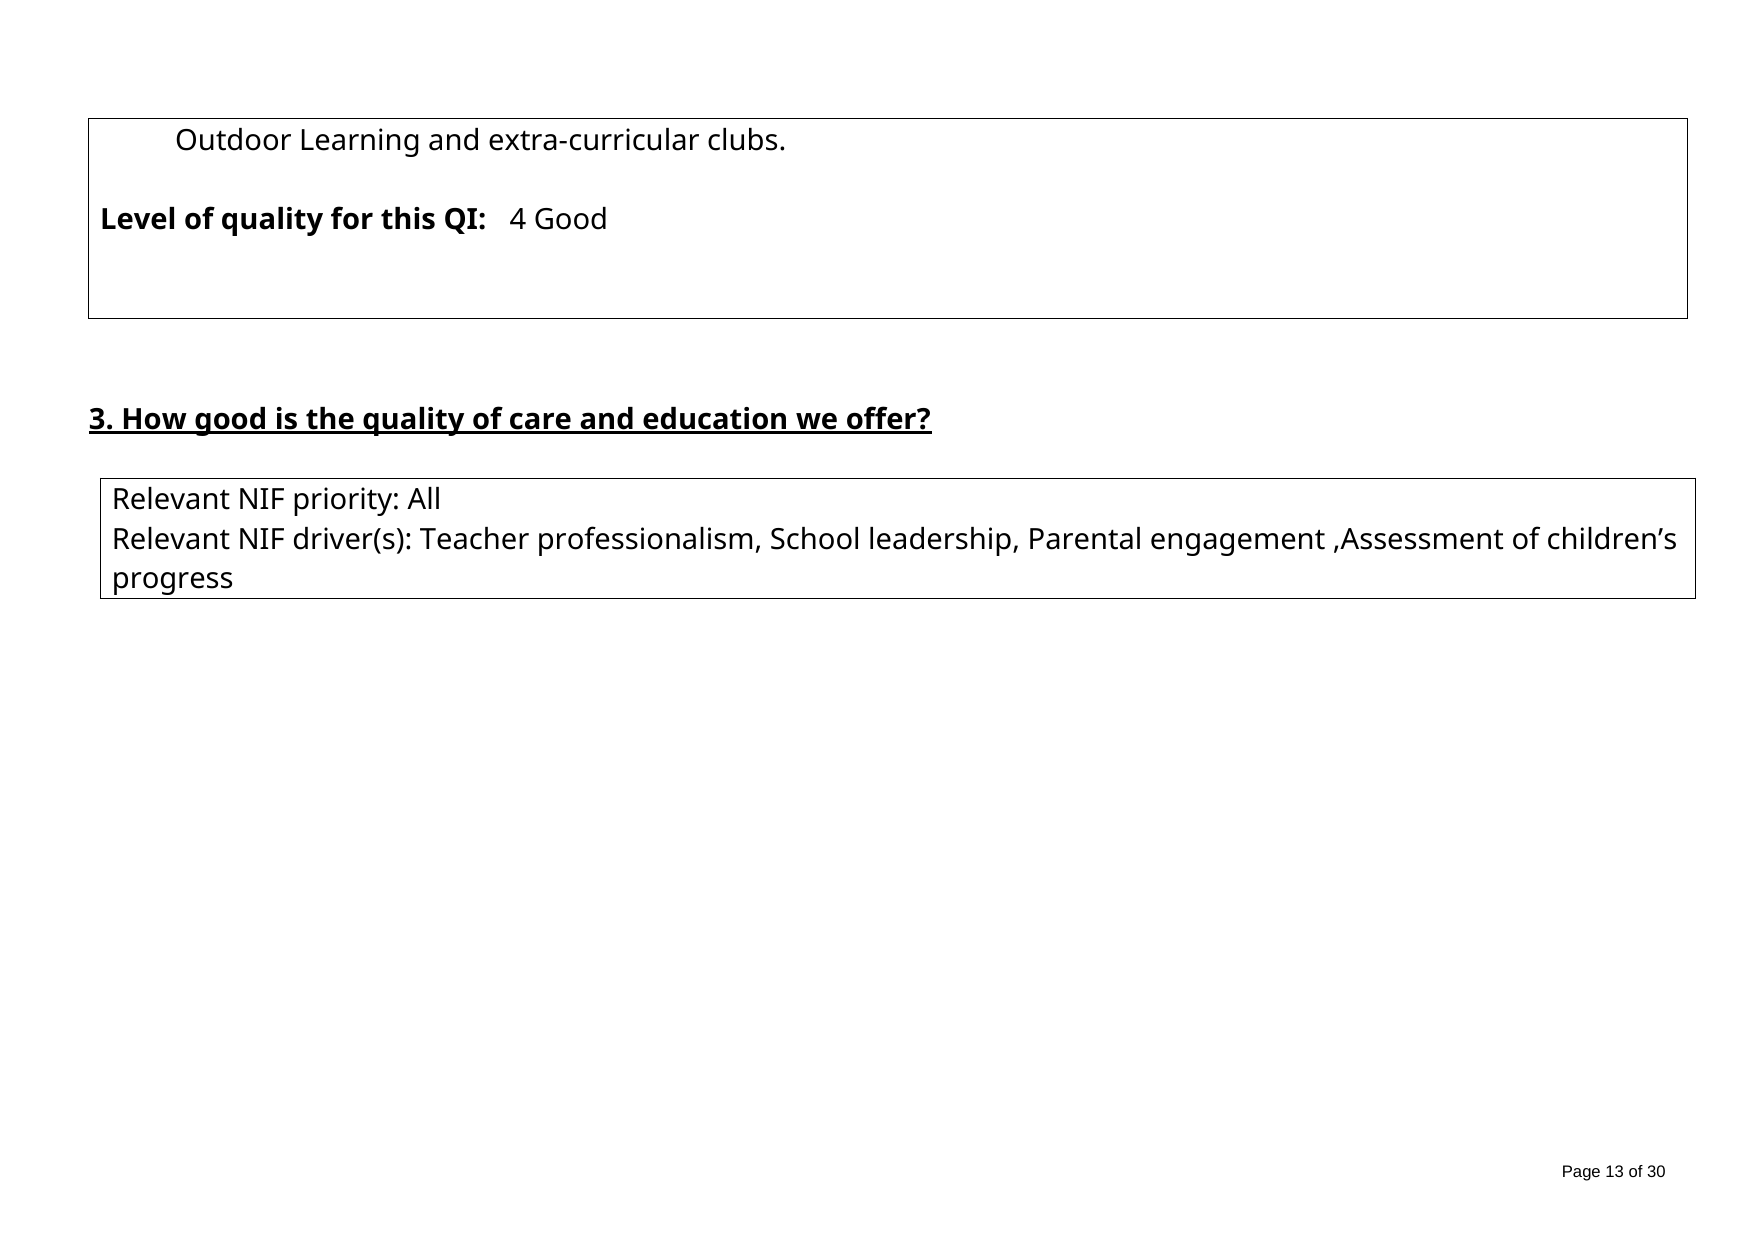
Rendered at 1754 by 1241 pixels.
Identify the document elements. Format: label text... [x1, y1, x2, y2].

text 3. How good is the quality of care and education we offer? [89, 398, 1665, 438]
table_header Relevant NIF priority: All Relevant NIF driver(s): Teacher professionalism, School leadership, Parental engagement ,Assessment of children’s progress [101, 479, 1695, 597]
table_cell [89, 119, 1687, 318]
